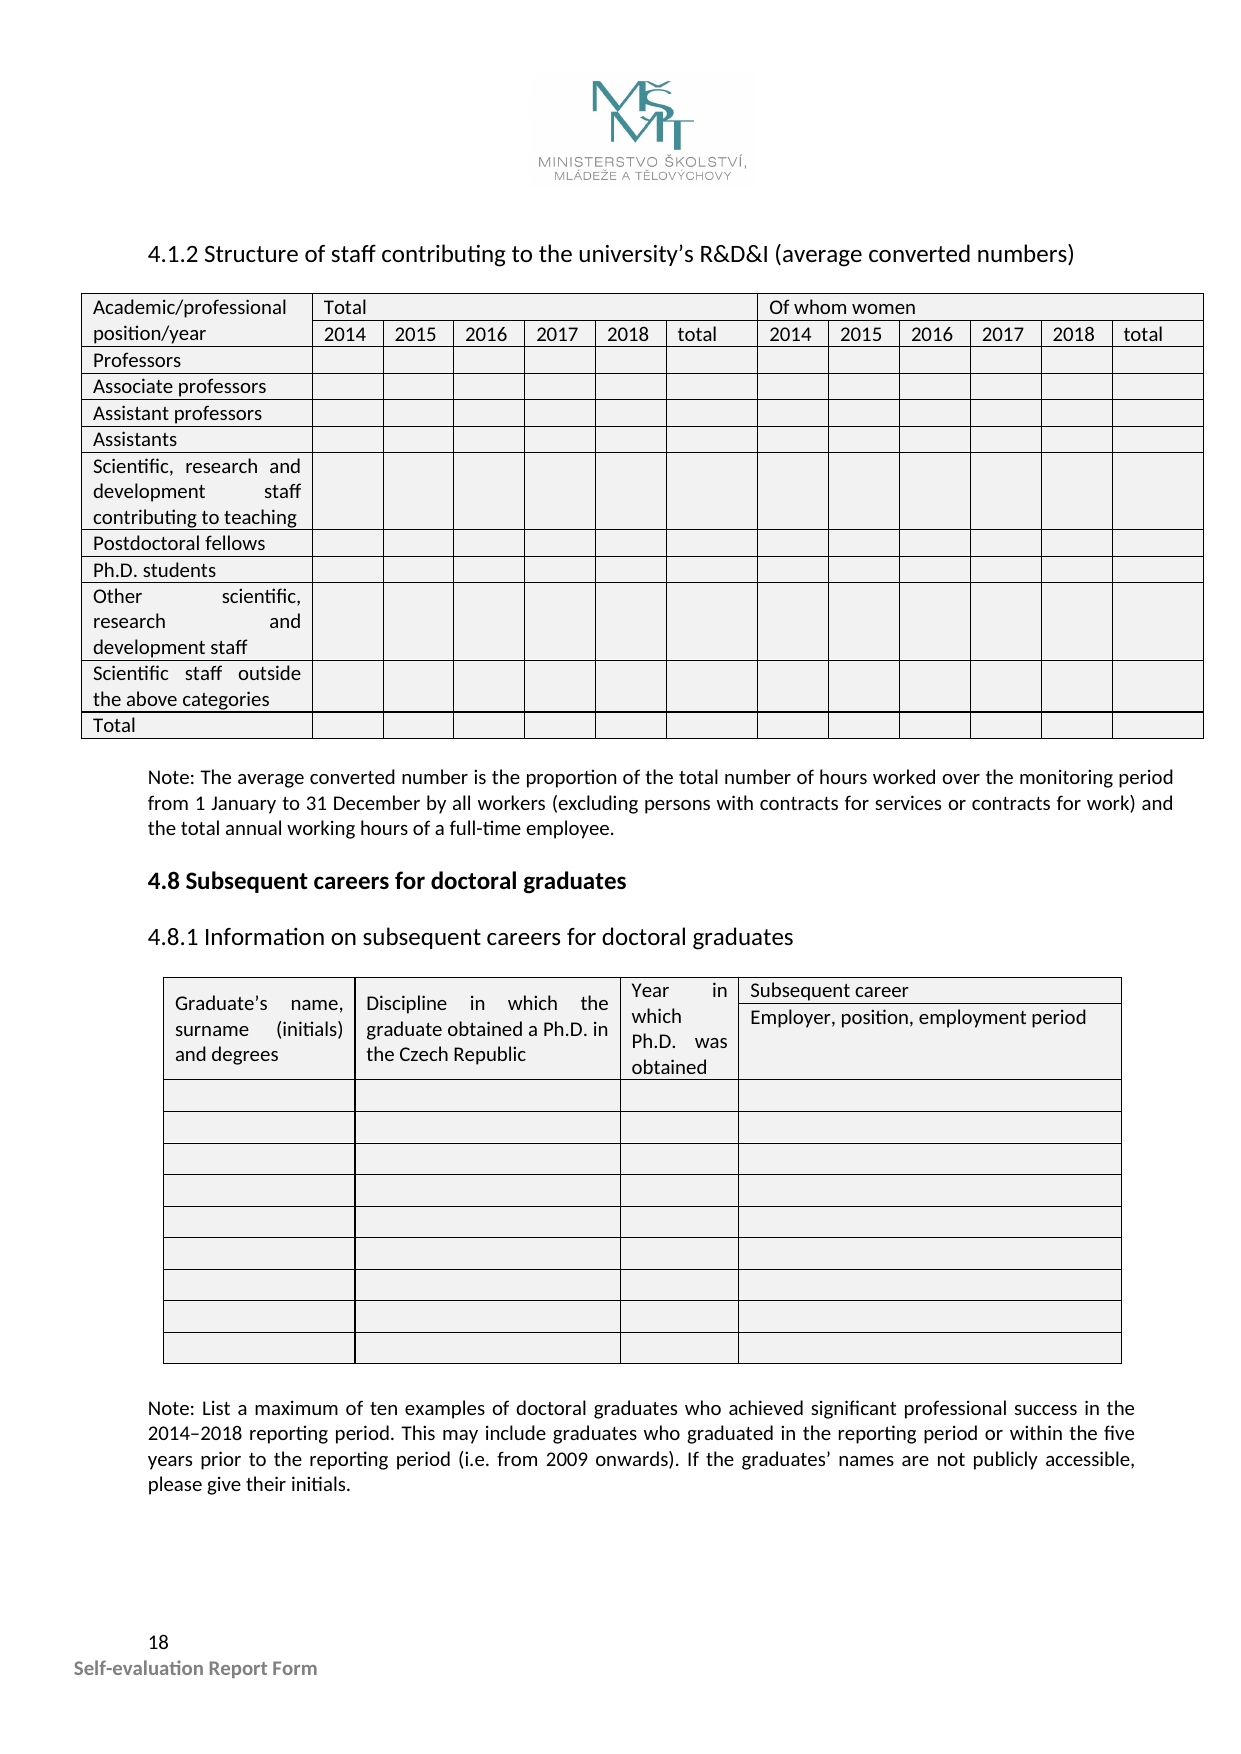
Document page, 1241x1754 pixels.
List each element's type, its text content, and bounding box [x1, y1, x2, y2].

table_cell [971, 583, 1041, 659]
table_cell [384, 530, 453, 556]
table_cell [525, 453, 595, 529]
table_cell 2014 [758, 321, 828, 346]
text Note: The average converted number is the proportion of the total number of hours worked over the monitoring period from 1 January to 31 December by all workers (excluding persons with contracts for services or contracts for work) and the total annual working hours of a full-time employee. [148, 764, 1177, 841]
table_cell [971, 530, 1041, 556]
table_cell total [667, 321, 757, 346]
table_cell Postdoctoral fellows [82, 530, 312, 556]
table_cell 2015 [829, 321, 899, 346]
table_cell [313, 400, 383, 426]
table_cell [1113, 427, 1203, 452]
table_cell [1042, 453, 1112, 529]
table_cell [667, 427, 757, 452]
table_cell 2016 [900, 321, 970, 346]
table_header Of whom women [758, 294, 1203, 320]
table_cell [164, 1144, 354, 1174]
table_cell [667, 453, 757, 529]
picture [528, 73, 757, 188]
table_cell [739, 1333, 1121, 1363]
table_cell [739, 1207, 1121, 1237]
table_cell [739, 1144, 1121, 1174]
table_cell [758, 557, 828, 582]
table_cell [1042, 713, 1112, 738]
table_cell [971, 427, 1041, 452]
table_cell [621, 1080, 738, 1111]
table_cell [621, 1301, 738, 1332]
table_cell [313, 530, 383, 556]
table_cell 2017 [525, 321, 595, 346]
table_cell [900, 530, 970, 556]
table_cell [313, 374, 383, 399]
table_cell [596, 713, 666, 738]
table_cell 2018 [1042, 321, 1112, 346]
table_cell [1042, 400, 1112, 426]
subtitle 4.8.1 Information on subsequent careers for doctoral graduates [148, 921, 1138, 952]
table_cell [164, 1238, 354, 1269]
table_cell [667, 530, 757, 556]
table_cell [739, 1080, 1121, 1111]
table_cell [454, 583, 524, 659]
table_cell [384, 400, 453, 426]
table_cell [900, 661, 970, 711]
table_cell [313, 583, 383, 659]
table_cell [739, 1270, 1121, 1300]
table_cell [384, 583, 453, 659]
table_cell [829, 400, 899, 426]
table_cell [971, 713, 1041, 738]
table_cell [829, 713, 899, 738]
table_cell [164, 1080, 354, 1111]
table_cell Assistants [82, 427, 312, 452]
table_cell [356, 1175, 620, 1206]
table_cell [525, 557, 595, 582]
table_cell [758, 374, 828, 399]
table_cell [356, 1144, 620, 1174]
table_cell [454, 530, 524, 556]
table_cell 2015 [384, 321, 453, 346]
table_cell [758, 713, 828, 738]
table_cell [1113, 530, 1203, 556]
table_cell [596, 661, 666, 711]
table_cell [1113, 374, 1203, 399]
table_cell [313, 427, 383, 452]
table_cell [384, 427, 453, 452]
table_cell [525, 713, 595, 738]
table_cell [313, 713, 383, 738]
table_cell 2014 [313, 321, 383, 346]
table_cell [1042, 427, 1112, 452]
table_cell 2018 [596, 321, 666, 346]
table_cell Scientific, research and development staff contributing to teaching [82, 453, 312, 529]
table_cell Assistant professors [82, 400, 312, 426]
table_cell [971, 347, 1041, 373]
table_header Year in which Ph.D. was obtained [621, 978, 738, 1079]
table_cell [667, 713, 757, 738]
table_cell [525, 530, 595, 556]
table_cell [621, 1333, 738, 1363]
table_cell [454, 713, 524, 738]
table_cell [596, 374, 666, 399]
table_cell [596, 530, 666, 556]
table_cell [900, 453, 970, 529]
table_cell [1113, 661, 1203, 711]
table_cell [164, 1207, 354, 1237]
table_cell [356, 1080, 620, 1111]
table_cell [384, 713, 453, 738]
table_cell [1113, 583, 1203, 659]
table_header Total [313, 294, 757, 320]
table_cell [525, 347, 595, 373]
table_cell [667, 400, 757, 426]
table_cell [525, 400, 595, 426]
table_cell [454, 400, 524, 426]
table_cell [667, 661, 757, 711]
subtitle 4.8 Subsequent careers for doctoral graduates [148, 866, 1138, 896]
table_cell [739, 1112, 1121, 1142]
table_cell [454, 374, 524, 399]
table_cell [758, 530, 828, 556]
table_cell [1113, 557, 1203, 582]
table_cell [596, 453, 666, 529]
table_cell [596, 557, 666, 582]
table_cell [758, 400, 828, 426]
table_cell Ph.D. students [82, 557, 312, 582]
table_cell [1113, 453, 1203, 529]
table_cell [1042, 661, 1112, 711]
table_cell 2016 [454, 321, 524, 346]
table_cell 2017 [971, 321, 1041, 346]
table_cell [384, 347, 453, 373]
table_cell [1113, 713, 1203, 738]
table_cell [621, 1238, 738, 1269]
table_cell [356, 1207, 620, 1237]
table_cell [164, 1301, 354, 1332]
table_cell [454, 661, 524, 711]
table_cell [384, 661, 453, 711]
table_cell [758, 347, 828, 373]
table_cell [829, 557, 899, 582]
table_header Graduate’s name, surname (initials) and degrees [164, 978, 354, 1079]
table_cell [384, 374, 453, 399]
table_cell [971, 661, 1041, 711]
table_cell [739, 1238, 1121, 1269]
table_cell [454, 453, 524, 529]
table_cell [596, 347, 666, 373]
table_cell [900, 400, 970, 426]
table_cell total [1113, 321, 1203, 346]
table_cell [758, 453, 828, 529]
table_cell [621, 1270, 738, 1300]
table_cell [829, 661, 899, 711]
table_cell [313, 557, 383, 582]
table_cell [621, 1207, 738, 1237]
table_cell [758, 427, 828, 452]
table_cell [900, 583, 970, 659]
table_cell [454, 347, 524, 373]
table_cell [900, 374, 970, 399]
table_cell [829, 427, 899, 452]
table_cell [621, 1144, 738, 1174]
table_cell [164, 1270, 354, 1300]
table_cell Total [82, 713, 312, 738]
text Note: List a maximum of ten examples of doctoral graduates who achieved significant professional success in the 2014–2018 reporting period. This may include graduates who graduated in the reporting period or within the five years prior to the reporting period (i.e. from 2009 onwards). If the graduates’ names are not publicly accessible, please give their initials. [148, 1395, 1138, 1497]
table_cell Scientific staff outside the above categories [82, 661, 312, 711]
table_cell Professors [82, 347, 312, 373]
table_cell [356, 1301, 620, 1332]
table_cell [1042, 347, 1112, 373]
table_cell [739, 1301, 1121, 1332]
table_cell [164, 1333, 354, 1363]
table_cell [1113, 347, 1203, 373]
table_cell [596, 583, 666, 659]
table_cell [758, 583, 828, 659]
subtitle 4.1.2 Structure of staff contributing to the university’s R&D&I (average converted numbers) [148, 238, 1138, 268]
table_cell [739, 1175, 1121, 1206]
table_cell [1042, 557, 1112, 582]
table_cell [596, 427, 666, 452]
table_cell Employer, position, employment period [739, 1004, 1121, 1079]
table_cell [1042, 530, 1112, 556]
table_cell [1042, 583, 1112, 659]
table_cell [971, 557, 1041, 582]
table_cell [356, 1238, 620, 1269]
table_cell [829, 453, 899, 529]
table_cell [829, 583, 899, 659]
table_cell [667, 374, 757, 399]
table_cell [900, 713, 970, 738]
table_cell [1042, 374, 1112, 399]
table_cell [621, 1175, 738, 1206]
table_header Discipline in which the graduate obtained a Ph.D. in the Czech Republic [356, 978, 620, 1079]
table_cell Other scientific, research and development staff [82, 583, 312, 659]
table_cell [829, 347, 899, 373]
table_cell [667, 347, 757, 373]
table_cell [971, 453, 1041, 529]
table_cell [356, 1333, 620, 1363]
table_cell [313, 347, 383, 373]
table_cell Associate professors [82, 374, 312, 399]
table_cell [1113, 400, 1203, 426]
table_cell [356, 1112, 620, 1142]
table_header Academic/professional position/year [82, 294, 312, 346]
table_cell [900, 427, 970, 452]
table_cell [900, 557, 970, 582]
table_cell [313, 453, 383, 529]
table_cell [829, 530, 899, 556]
table_cell [525, 583, 595, 659]
table_cell [667, 583, 757, 659]
table_cell [971, 400, 1041, 426]
table_cell [525, 427, 595, 452]
table_cell [667, 557, 757, 582]
table_cell [356, 1270, 620, 1300]
table_cell [829, 374, 899, 399]
table_cell [384, 557, 453, 582]
table_cell [971, 374, 1041, 399]
table_cell [454, 427, 524, 452]
table_cell [596, 400, 666, 426]
table_cell [525, 661, 595, 711]
table_header Subsequent career [739, 978, 1121, 1003]
table_cell [313, 661, 383, 711]
table_cell [164, 1112, 354, 1142]
table_cell [525, 374, 595, 399]
table_cell [758, 661, 828, 711]
table_cell [164, 1175, 354, 1206]
table_cell [384, 453, 453, 529]
table_cell [454, 557, 524, 582]
table_cell [621, 1112, 738, 1142]
table_cell [900, 347, 970, 373]
